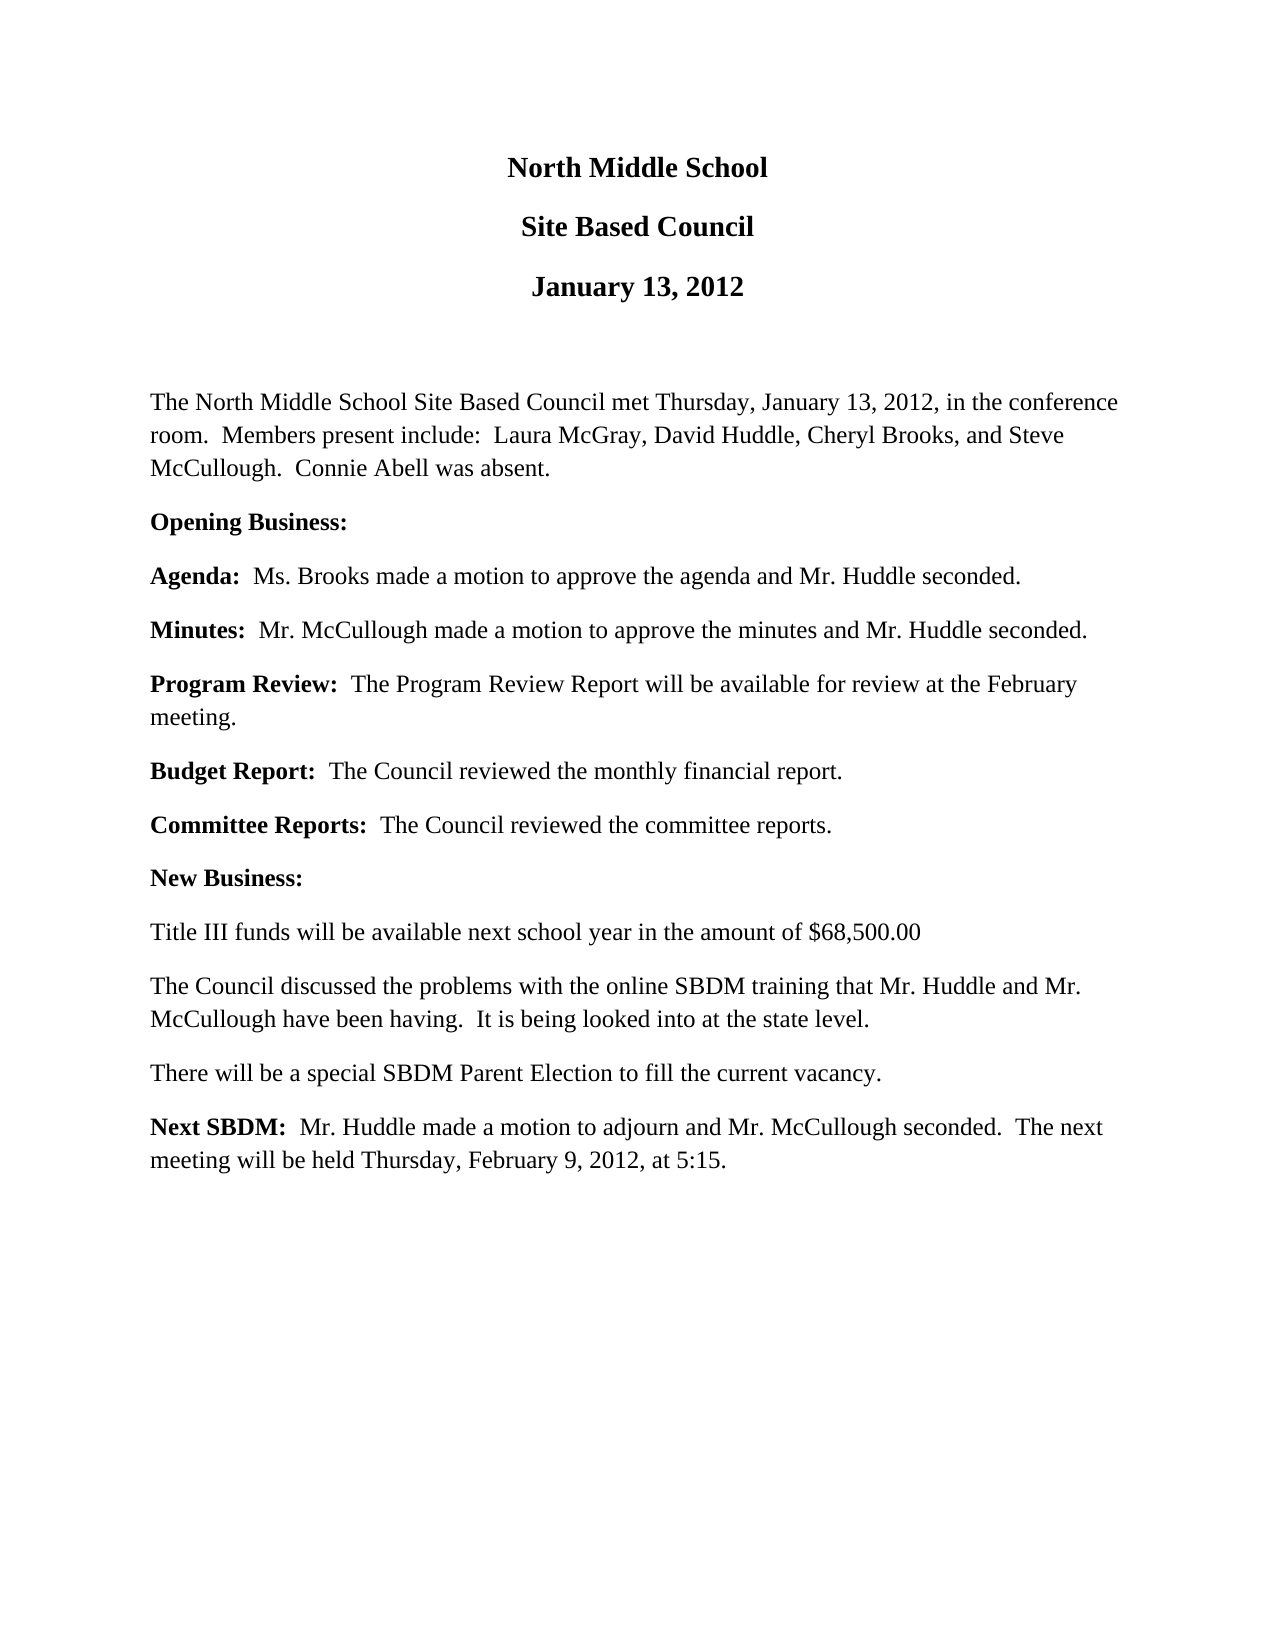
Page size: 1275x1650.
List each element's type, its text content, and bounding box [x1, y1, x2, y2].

text Budget Report: The Council reviewed the monthly financial report. [150, 756, 1125, 784]
text Title III funds will be available next school year in the amount of $68,500.00 [150, 917, 1125, 946]
text The Council discussed the problems with the online SBDM training that Mr. Huddle and Mr. McCullough have been having. It is being looked into at the state level. [150, 971, 1125, 1033]
text Program Review: The Program Review Report will be available for review at the February meeting. [150, 669, 1125, 731]
text January 13, 2012 [150, 269, 1125, 302]
text Minutes: Mr. McCullough made a motion to approve the minutes and Mr. Huddle seconded. [150, 615, 1125, 644]
text Opening Business: [150, 507, 1125, 536]
text North Middle School [150, 150, 1125, 183]
text The North Middle School Site Based Council met Thursday, January 13, 2012, in the conference room. Members present include: Laura McGray, David Huddle, Cheryl Brooks, and Steve McCullough. Connie Abell was absent. [150, 387, 1125, 482]
text Next SBDM: Mr. Huddle made a motion to adjourn and Mr. McCullough seconded. The next meeting will be held Thursday, February 9, 2012, at 5:15. [150, 1112, 1125, 1174]
text Site Based Council [150, 209, 1125, 243]
text New Business: [150, 863, 1125, 892]
text Committee Reports: The Council reviewed the committee reports. [150, 810, 1125, 838]
text Agenda: Ms. Brooks made a motion to approve the agenda and Mr. Huddle seconded. [150, 561, 1125, 590]
text There will be a special SBDM Parent Election to fill the current vacancy. [150, 1058, 1125, 1087]
